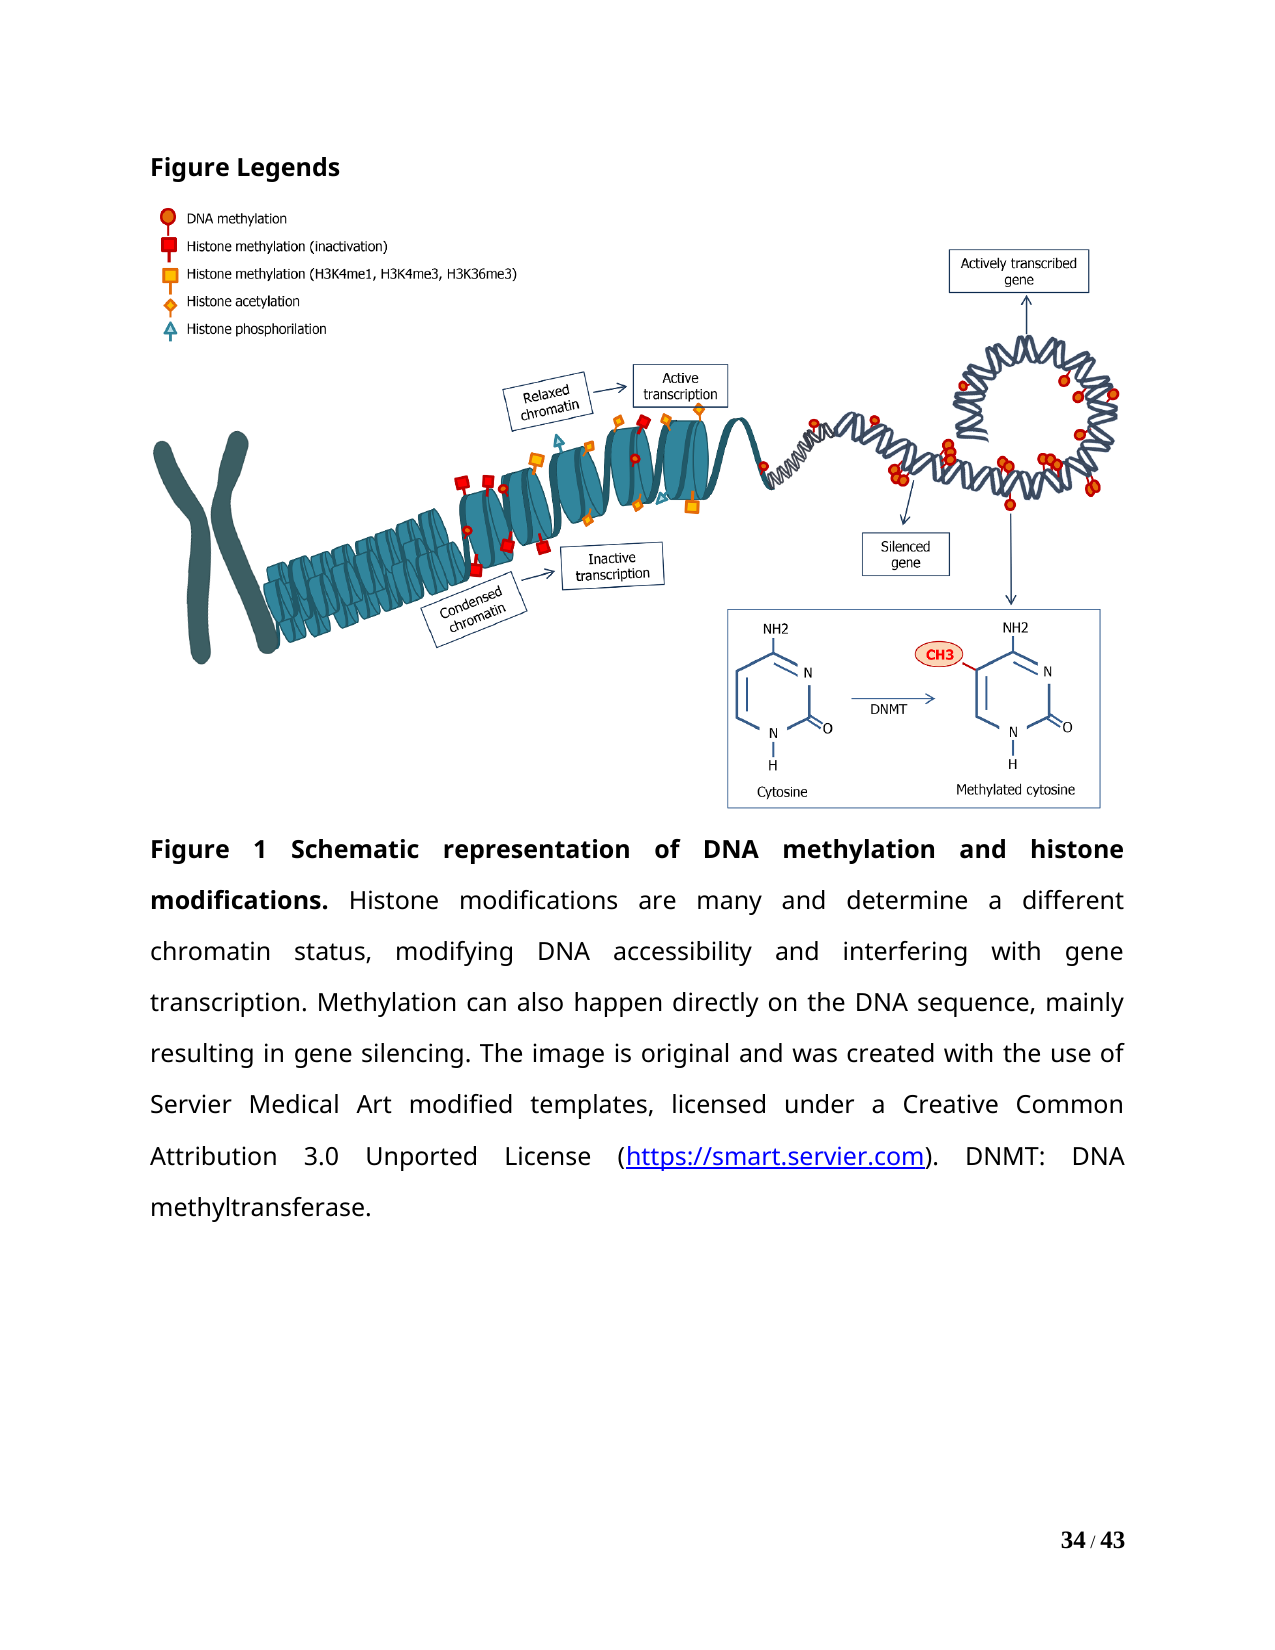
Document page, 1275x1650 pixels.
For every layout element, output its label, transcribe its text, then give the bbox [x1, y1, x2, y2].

text Figure Legends [150, 150, 1125, 184]
picture [150, 201, 1125, 818]
text Figure 1 Schematic representation of DNA methylation and histone modifications. Histone modifications are many and determine a different chromatin status, modifying DNA accessibility and interfering with gene transcription. Methylation can also happen directly on the DNA sequence, mainly resulting in gene silencing. The image is original and was created with the use of Servier Medical Art modified templates, licensed under a Creative Common Attribution 3.0 Unported License (https://smart.servier.com). DNMT: DNA methyltransferase. [150, 832, 1125, 1223]
